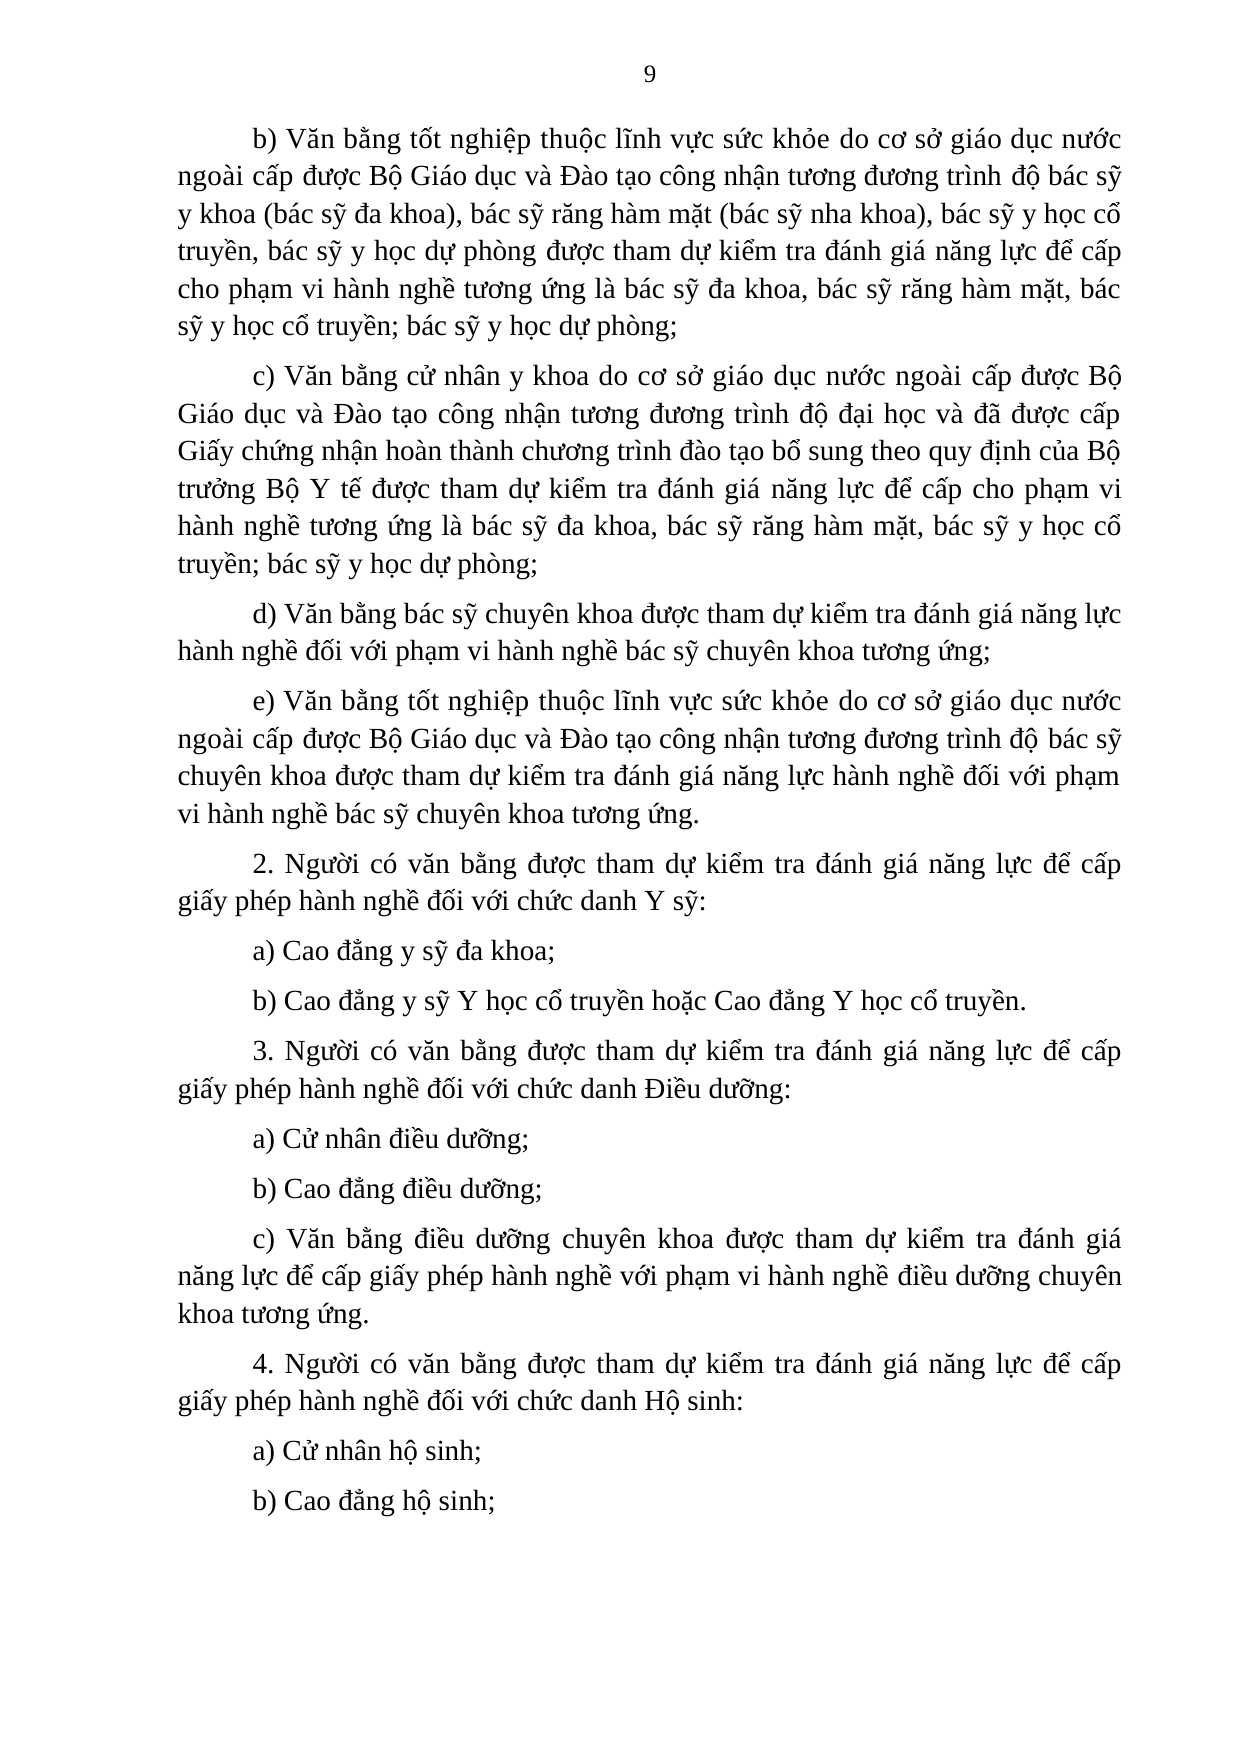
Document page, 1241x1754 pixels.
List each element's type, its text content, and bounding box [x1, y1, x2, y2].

text 3. Người có văn bằng được tham dự kiểm tra đánh giá năng lực để cấp giấy phép hành nghề đối với chức danh Điều dưỡng: [177, 1031, 1122, 1106]
text b) Cao đẳng y sỹ Y học cổ truyền hoặc Cao đẳng Y học cổ truyền. [177, 981, 1122, 1018]
text d) Văn bằng bác sỹ chuyên khoa được tham dự kiểm tra đánh giá năng lực hành nghề đối với phạm vi hành nghề bác sỹ chuyên khoa tương ứng; [177, 593, 1122, 668]
text c) Văn bằng cử nhân y khoa do cơ sở giáo dục nước ngoài cấp được Bộ Giáo dục và Đào tạo công nhận tương đương trình độ đại học và đã được cấp Giấy chứng nhận hoàn thành chương trình đào tạo bổ sung theo quy định của Bộ trưởng Bộ Y tế được tham dự kiểm tra đánh giá năng lực để cấp cho phạm vi hành nghề tương ứng là bác sỹ đa khoa, bác sỹ răng hàm mặt, bác sỹ y học cổ truyền; bác sỹ y học dự phòng; [177, 356, 1122, 581]
text b) Cao đẳng điều dưỡng; [177, 1168, 1122, 1206]
text a) Cử nhân điều dưỡng; [177, 1118, 1122, 1156]
text 4. Người có văn bằng được tham dự kiểm tra đánh giá năng lực để cấp giấy phép hành nghề đối với chức danh Hộ sinh: [177, 1343, 1122, 1418]
text a) Cao đẳng y sỹ đa khoa; [177, 931, 1122, 968]
text b) Văn bằng tốt nghiệp thuộc lĩnh vực sức khỏe do cơ sở giáo dục nước ngoài cấp được Bộ Giáo dục và Đào tạo công nhận tương đương trình độ bác sỹ y khoa (bác sỹ đa khoa), bác sỹ răng hàm mặt (bác sỹ nha khoa), bác sỹ y học cổ truyền, bác sỹ y học dự phòng được tham dự kiểm tra đánh giá năng lực để cấp cho phạm vi hành nghề tương ứng là bác sỹ đa khoa, bác sỹ răng hàm mặt, bác sỹ y học cổ truyền; bác sỹ y học dự phòng; [177, 118, 1122, 343]
text c) Văn bằng điều dưỡng chuyên khoa được tham dự kiểm tra đánh giá năng lực để cấp giấy phép hành nghề với phạm vi hành nghề điều dưỡng chuyên khoa tương ứng. [177, 1218, 1122, 1331]
text 2. Người có văn bằng được tham dự kiểm tra đánh giá năng lực để cấp giấy phép hành nghề đối với chức danh Y sỹ: [177, 843, 1122, 918]
text b) Cao đẳng hộ sinh; [177, 1481, 1122, 1518]
text e) Văn bằng tốt nghiệp thuộc lĩnh vực sức khỏe do cơ sở giáo dục nước ngoài cấp được Bộ Giáo dục và Đào tạo công nhận tương đương trình độ bác sỹ chuyên khoa được tham dự kiểm tra đánh giá năng lực hành nghề đối với phạm vi hành nghề bác sỹ chuyên khoa tương ứng. [177, 681, 1122, 831]
text a) Cử nhân hộ sinh; [177, 1431, 1122, 1468]
